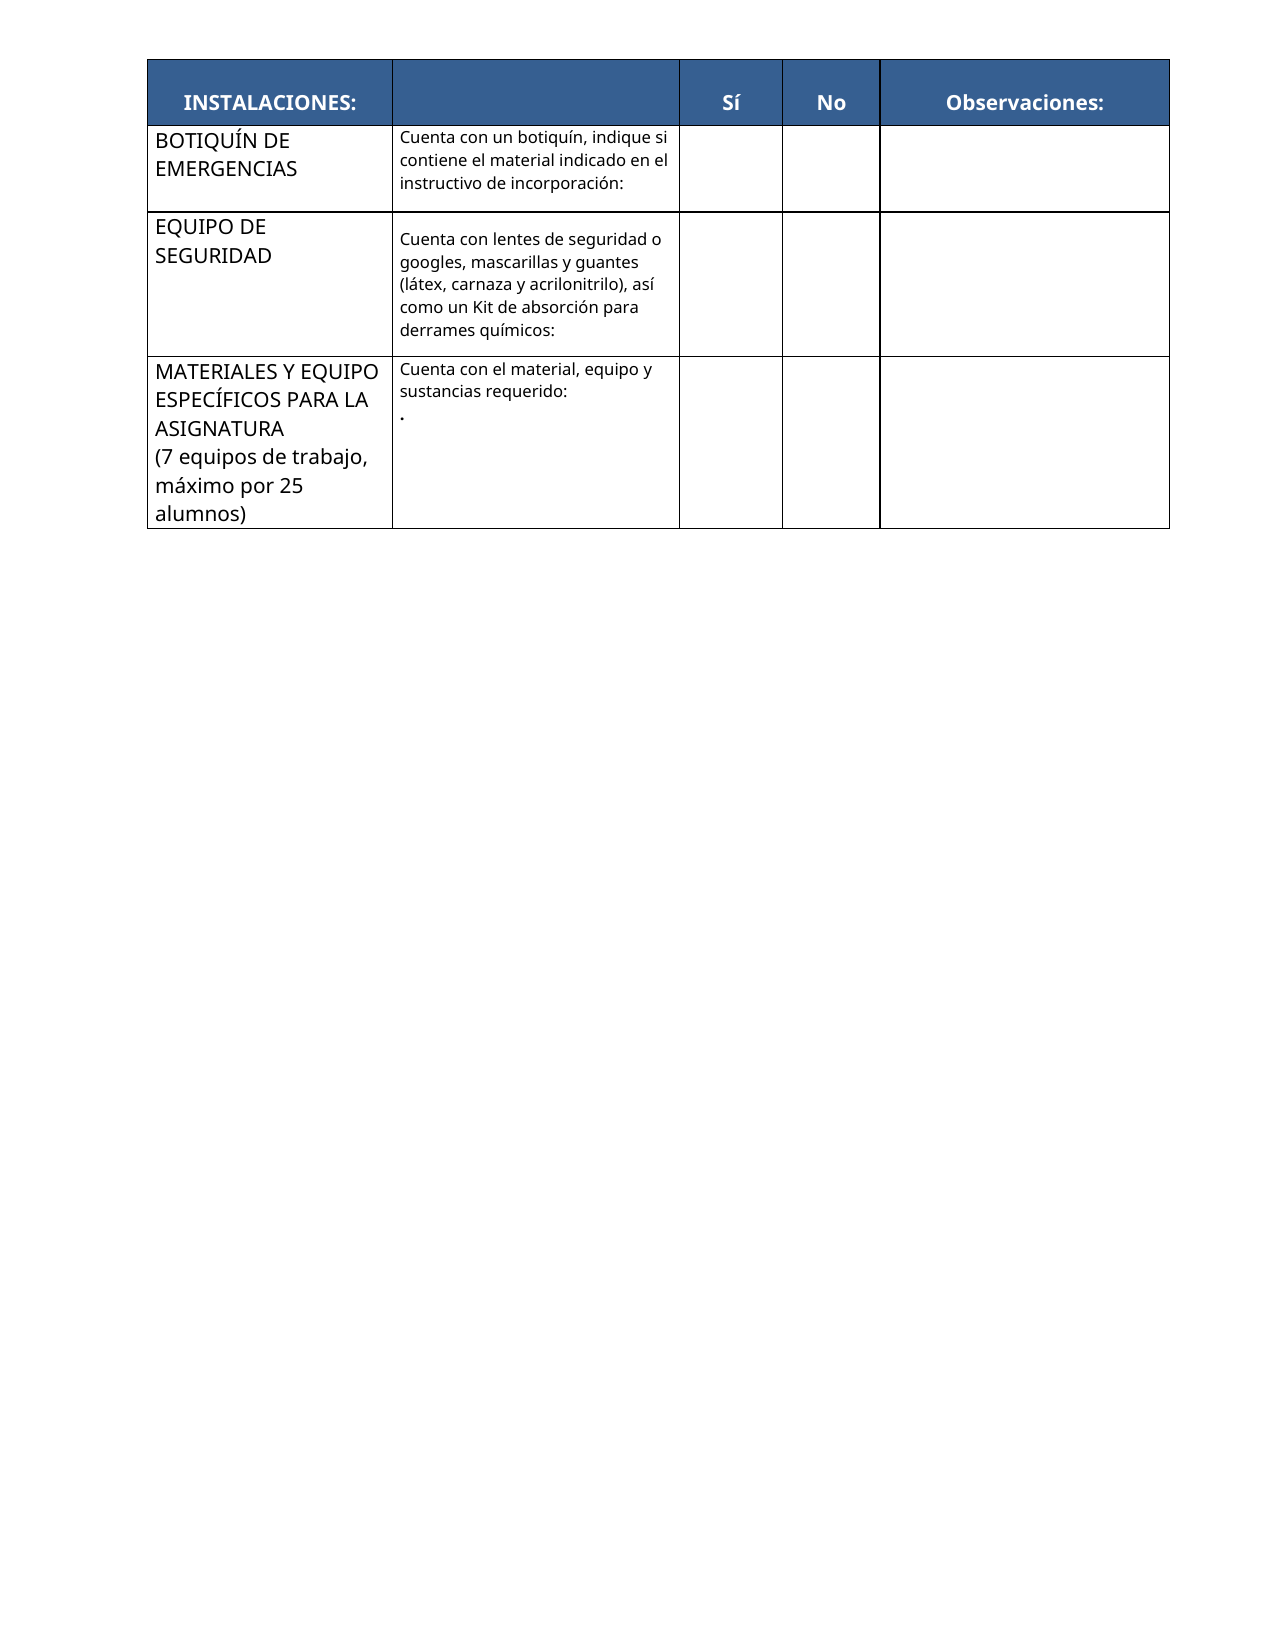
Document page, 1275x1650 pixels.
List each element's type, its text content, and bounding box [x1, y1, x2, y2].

table_cell [680, 357, 782, 528]
table_header INSTALACIONES: [148, 60, 392, 125]
table_cell EQUIPO DE SEGURIDAD [148, 213, 392, 356]
table_cell Cuenta con un botiquín, indique si contiene el material indicado en el instructivo de incorporación: [393, 126, 679, 211]
table_cell Cuenta con el material, equipo y sustancias requerido: . [393, 357, 679, 528]
table_cell MATERIALES Y EQUIPO ESPECÍFICOS PARA LA ASIGNATURA (7 equipos de trabajo, máximo por 25 alumnos) [148, 357, 392, 528]
table_header [393, 60, 679, 125]
table_cell [783, 357, 879, 528]
table_cell [881, 213, 1169, 356]
table_cell Cuenta con lentes de seguridad o googles, mascarillas y guantes (látex, carnaza y acrilonitrilo), así como un Kit de absorción para derrames químicos: [393, 213, 679, 356]
table_cell [783, 126, 879, 211]
table_cell [881, 357, 1169, 528]
table_cell [680, 213, 782, 356]
table_cell BOTIQUÍN DE EMERGENCIAS [148, 126, 392, 211]
table_cell [783, 213, 879, 356]
table_header Observaciones: [881, 60, 1169, 125]
table_cell [881, 126, 1169, 211]
table_cell [680, 126, 782, 211]
table_header Sí [680, 60, 782, 125]
table_header No [783, 60, 879, 125]
